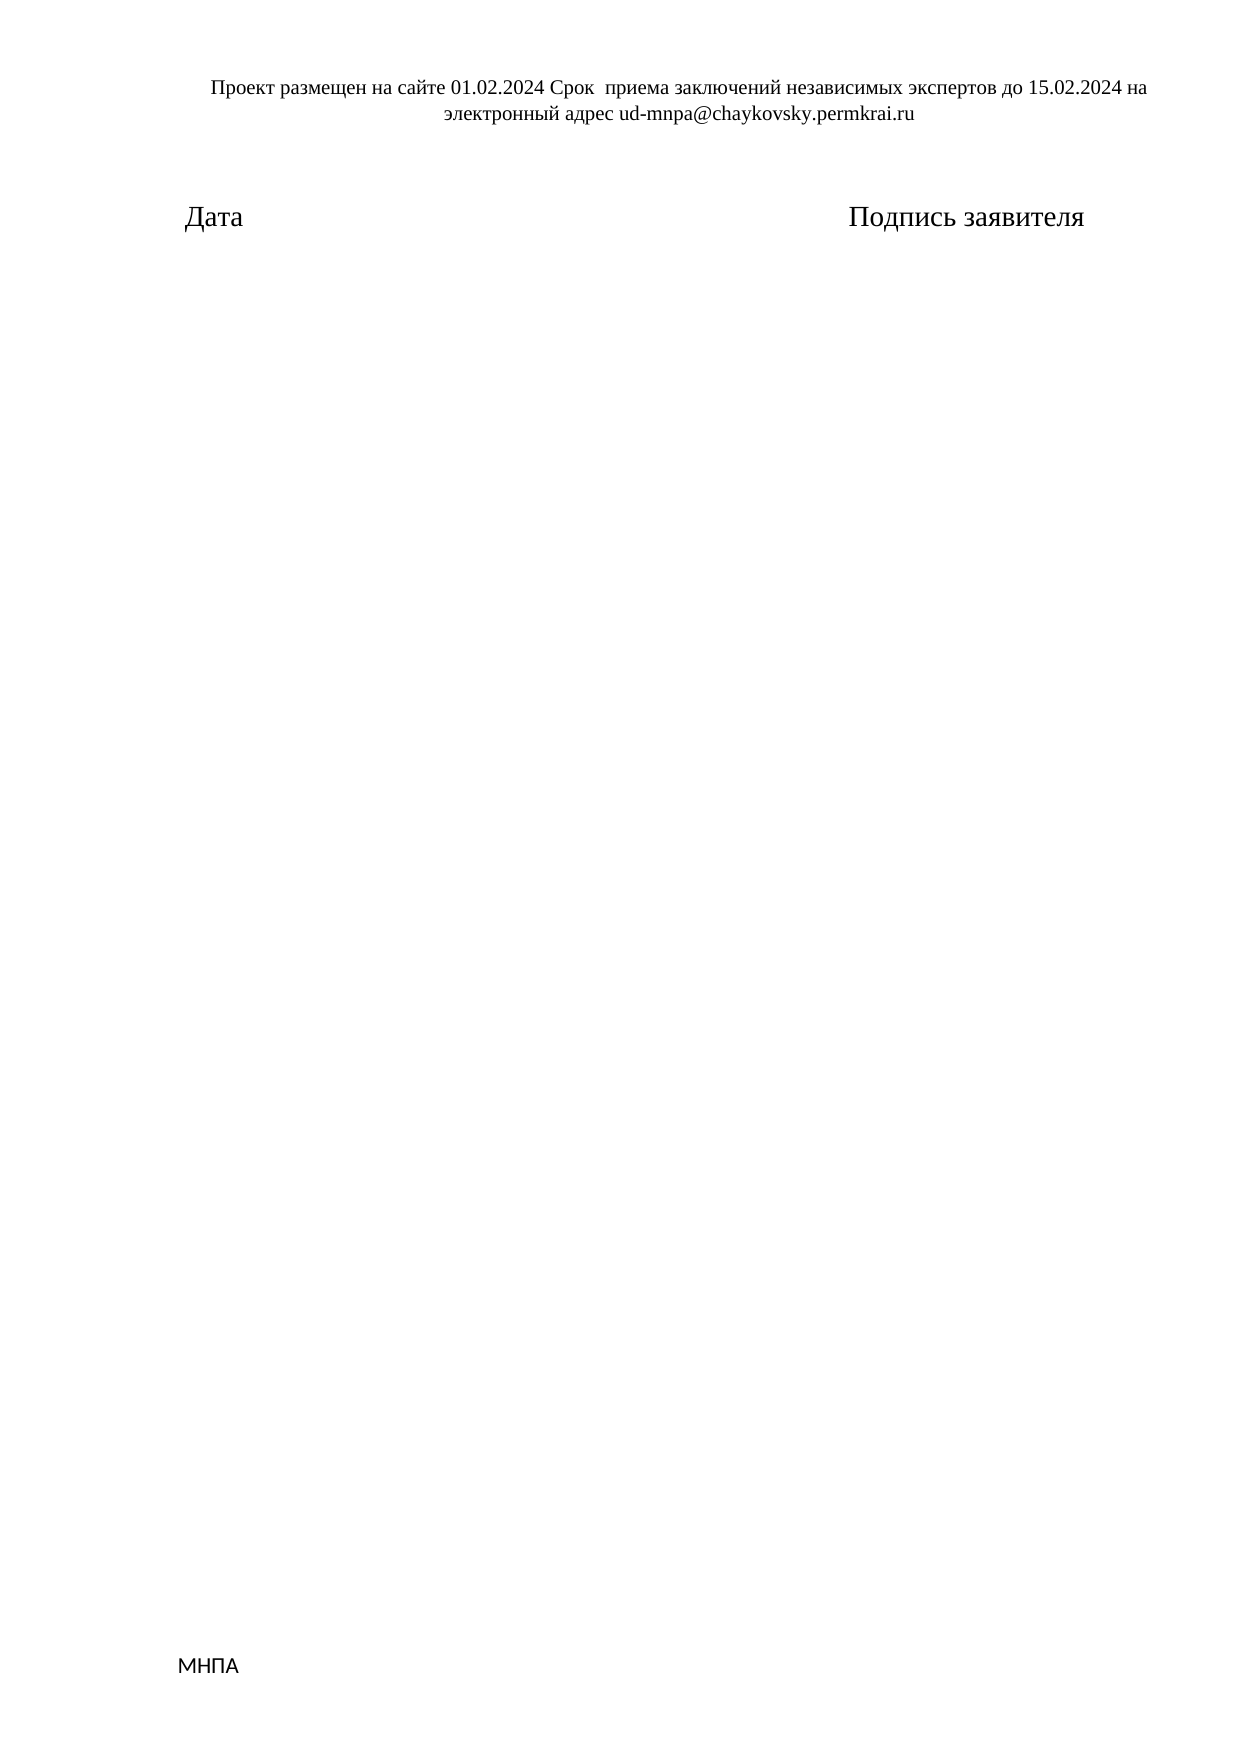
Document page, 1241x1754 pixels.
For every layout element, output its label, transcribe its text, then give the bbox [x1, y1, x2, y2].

list Дата Подпись заявителя [177, 199, 1181, 233]
